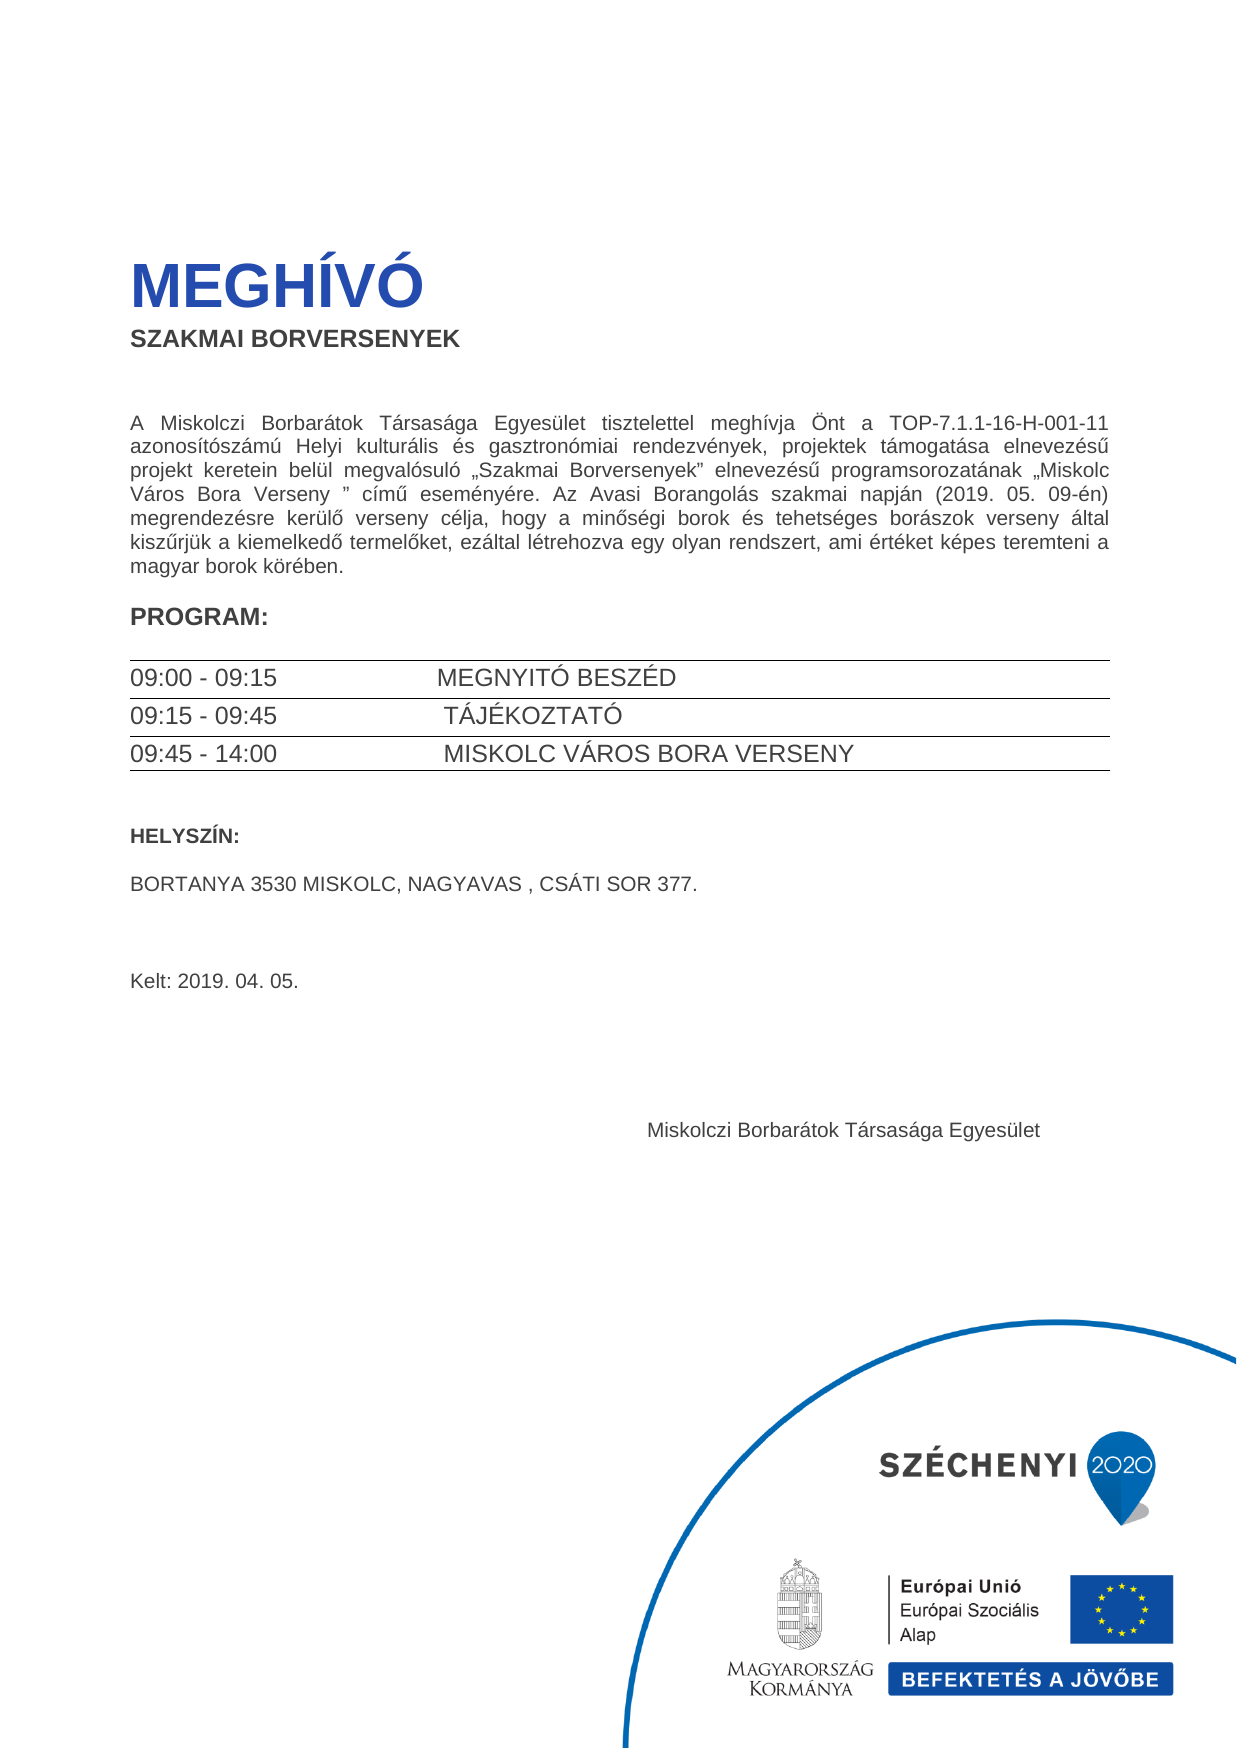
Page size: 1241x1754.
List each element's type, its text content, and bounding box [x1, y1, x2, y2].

text MEGHÍVÓ Szakmai borversenyek [130, 248, 1110, 385]
text Miskolczi Borbarátok Társasága Egyesület [130, 1118, 1110, 1142]
text BORTANYA 3530 MISKOLC, NAGYAVAS , CSÁTI SOR 377. [130, 872, 1110, 896]
text 09:00 - 09:15 MEGNYITÓ BESZÉD [130, 661, 1110, 693]
text 09:15 - 09:45 TÁJÉKOZTATÓ [130, 699, 1110, 732]
text 09:45 - 14:00 MISKOLC VÁROS BORA VERSENY [130, 737, 1110, 770]
text HELYSZÍN: [130, 824, 1110, 848]
text Kelt: 2019. 04. 05. [130, 969, 1110, 993]
picture [612, 1311, 1236, 1747]
text PROGRAM: [130, 602, 1110, 631]
text A Miskolczi Borbarátok Társasága Egyesület tisztelettel meghívja Önt a TOP-7.1.1-16-H-001-11 azonosítószámú Helyi kulturális és gasztronómiai rendezvények, projektek támogatása elnevezésű projekt keretein belül megvalósuló „Szakmai Borversenyek” elnevezésű programsorozatának „Miskolc Város Bora Verseny ” című eseményére. Az Avasi Borangolás szakmai napján (2019. 05. 09-én) megrendezésre kerülő verseny célja, hogy a minőségi borok és tehetséges borászok verseny által kiszűrjük a kiemelkedő termelőket, ezáltal létrehozva egy olyan rendszert, ami értéket képes teremteni a magyar borok körében. [130, 410, 1110, 578]
